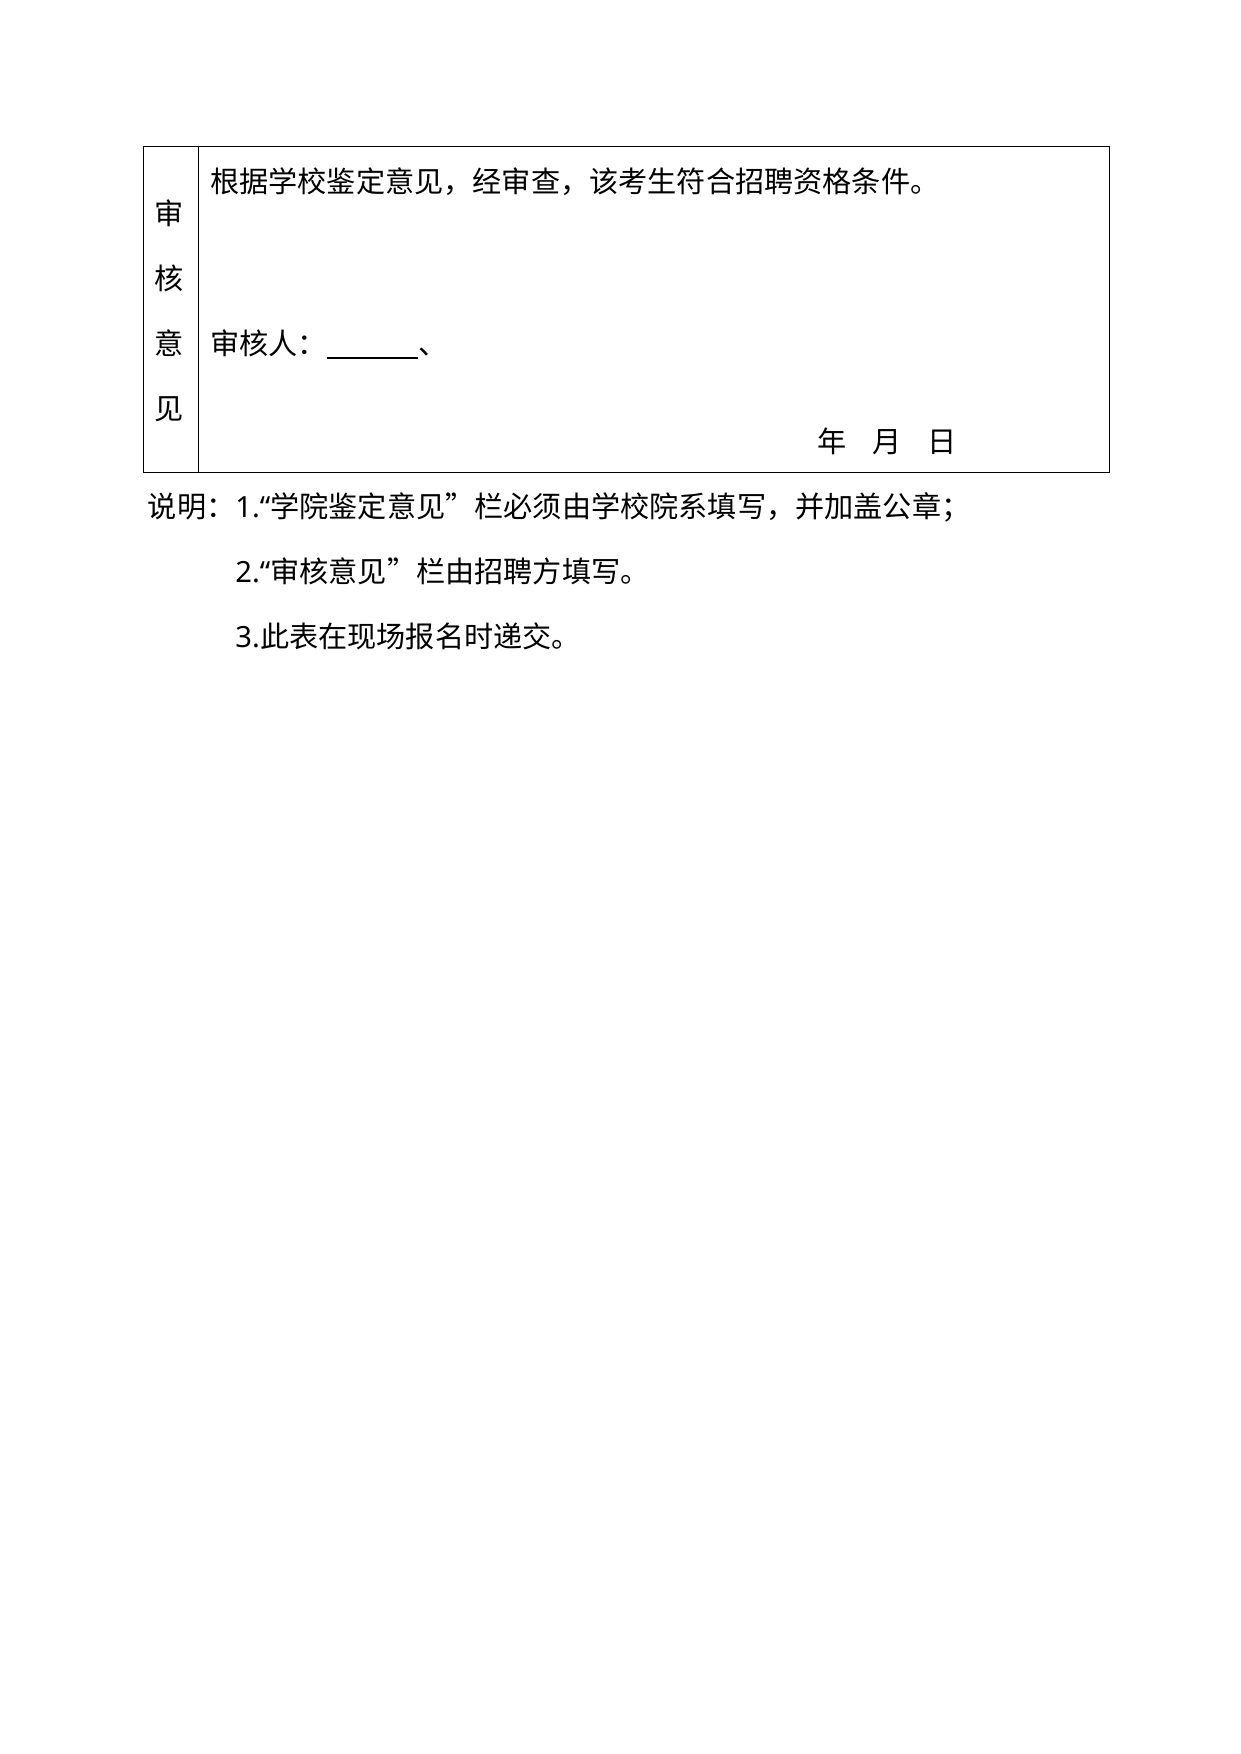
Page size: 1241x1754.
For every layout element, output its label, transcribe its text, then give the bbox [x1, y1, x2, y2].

table_cell 根据学校鉴定意见，经审查，该考生符合招聘资格条件。 审核人： 、 年 月 日 [199, 147, 1109, 472]
table_cell 审核意见 [144, 147, 198, 472]
text 2.“审核意见”栏由招聘方填写。 [148, 538, 1104, 603]
text 3.此表在现场报名时递交。 [148, 603, 1104, 668]
text 说明：1.“学院鉴定意见”栏必须由学校院系填写，并加盖公章； [148, 473, 1104, 538]
